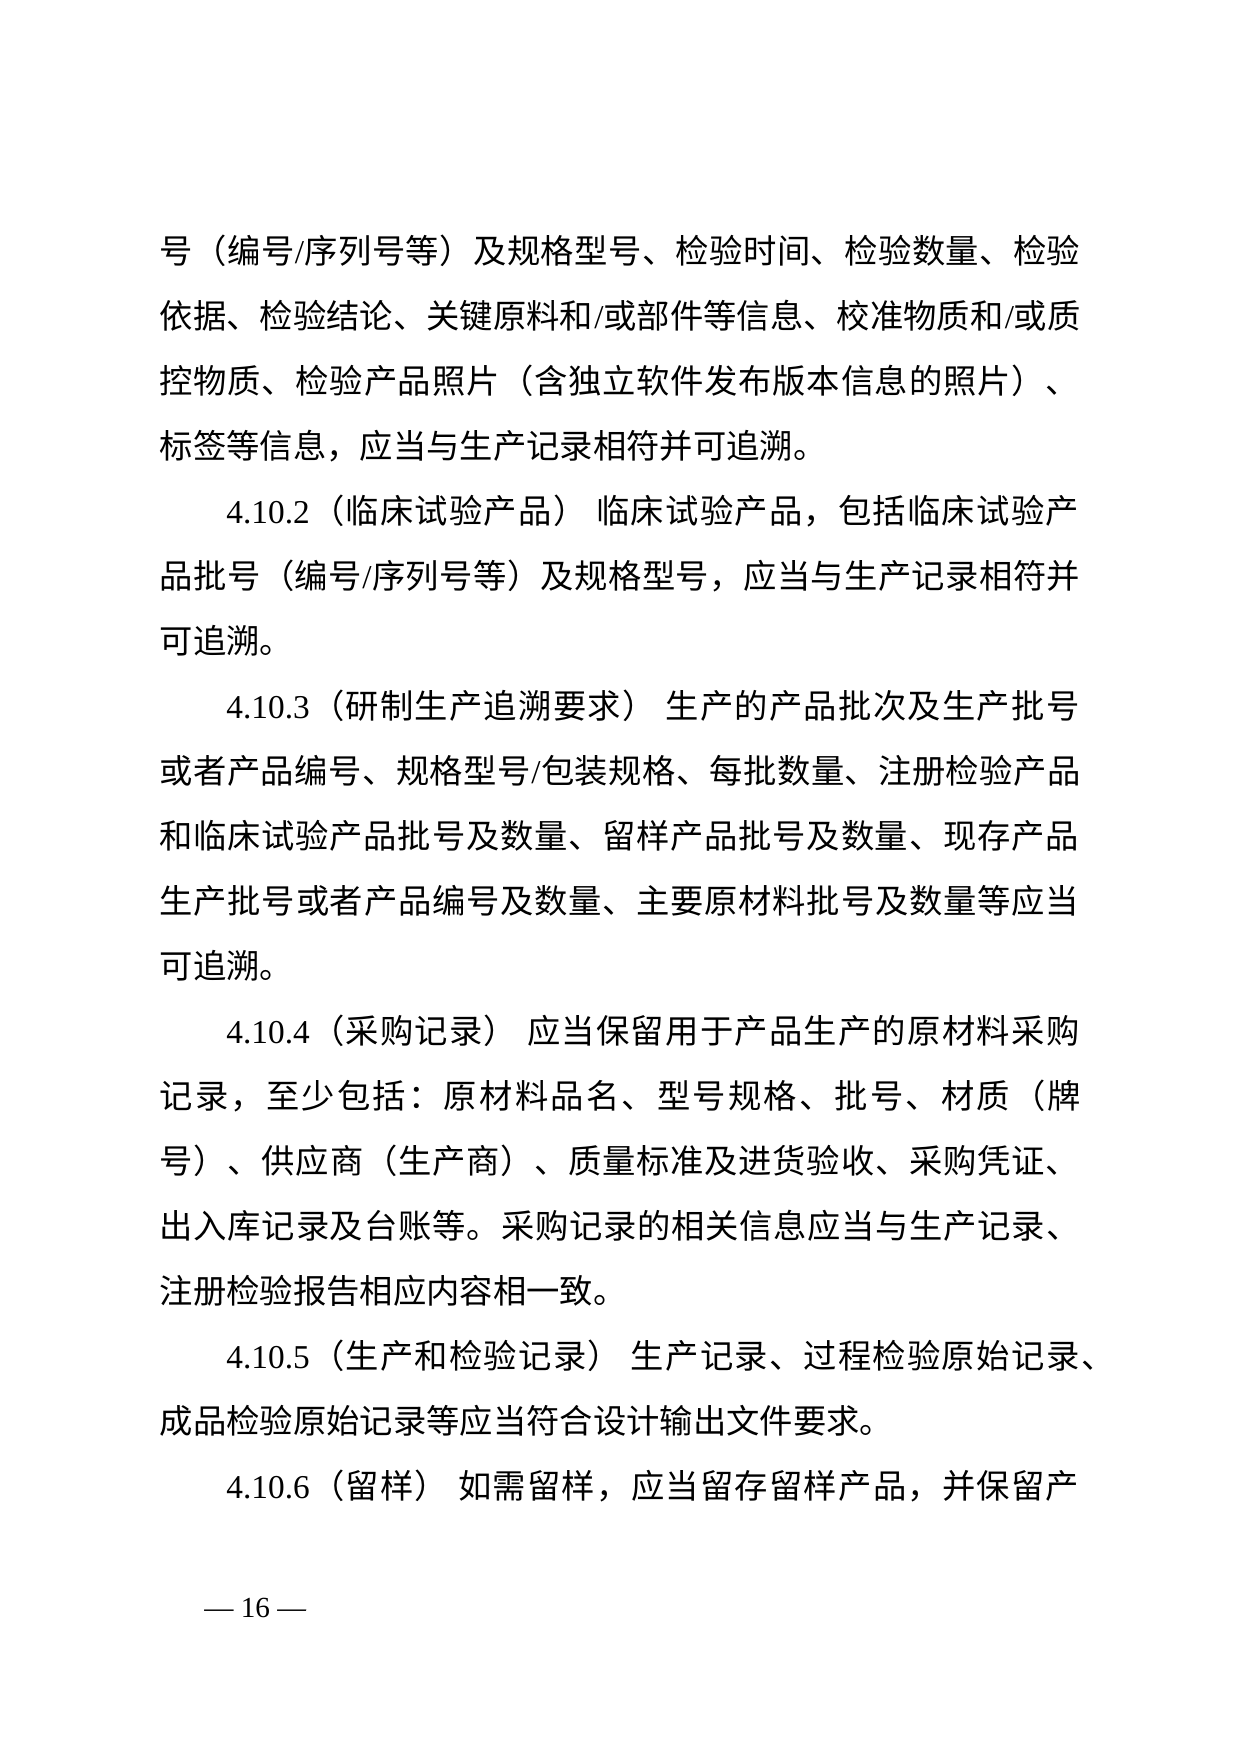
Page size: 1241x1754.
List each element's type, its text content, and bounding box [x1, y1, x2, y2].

text 4.10.3（研制生产追溯要求） 生产的产品批次及生产批号或者产品编号、规格型号/包装规格、每批数量、注册检验产品和临床试验产品批号及数量、留样产品批号及数量、现存产品生产批号或者产品编号及数量、主要原材料批号及数量等应当可追溯。 [159, 672, 1081, 997]
text 4.10.4（采购记录） 应当保留用于产品生产的原材料采购记录，至少包括：原材料品名、型号规格、批号、材质（牌号）、供应商（生产商）、质量标准及进货验收、采购凭证、出入库记录及台账等。采购记录的相关信息应当与生产记录、注册检验报告相应内容相一致。 [159, 997, 1081, 1322]
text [159, 1452, 1081, 1517]
text 4.10.5（生产和检验记录） 生产记录、过程检验原始记录、成品检验原始记录等应当符合设计输出文件要求。 [159, 1322, 1081, 1452]
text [159, 217, 1081, 477]
text 4.10.2（临床试验产品） 临床试验产品，包括临床试验产品批号（编号/序列号等）及规格型号，应当与生产记录相符并可追溯。 [159, 477, 1081, 672]
